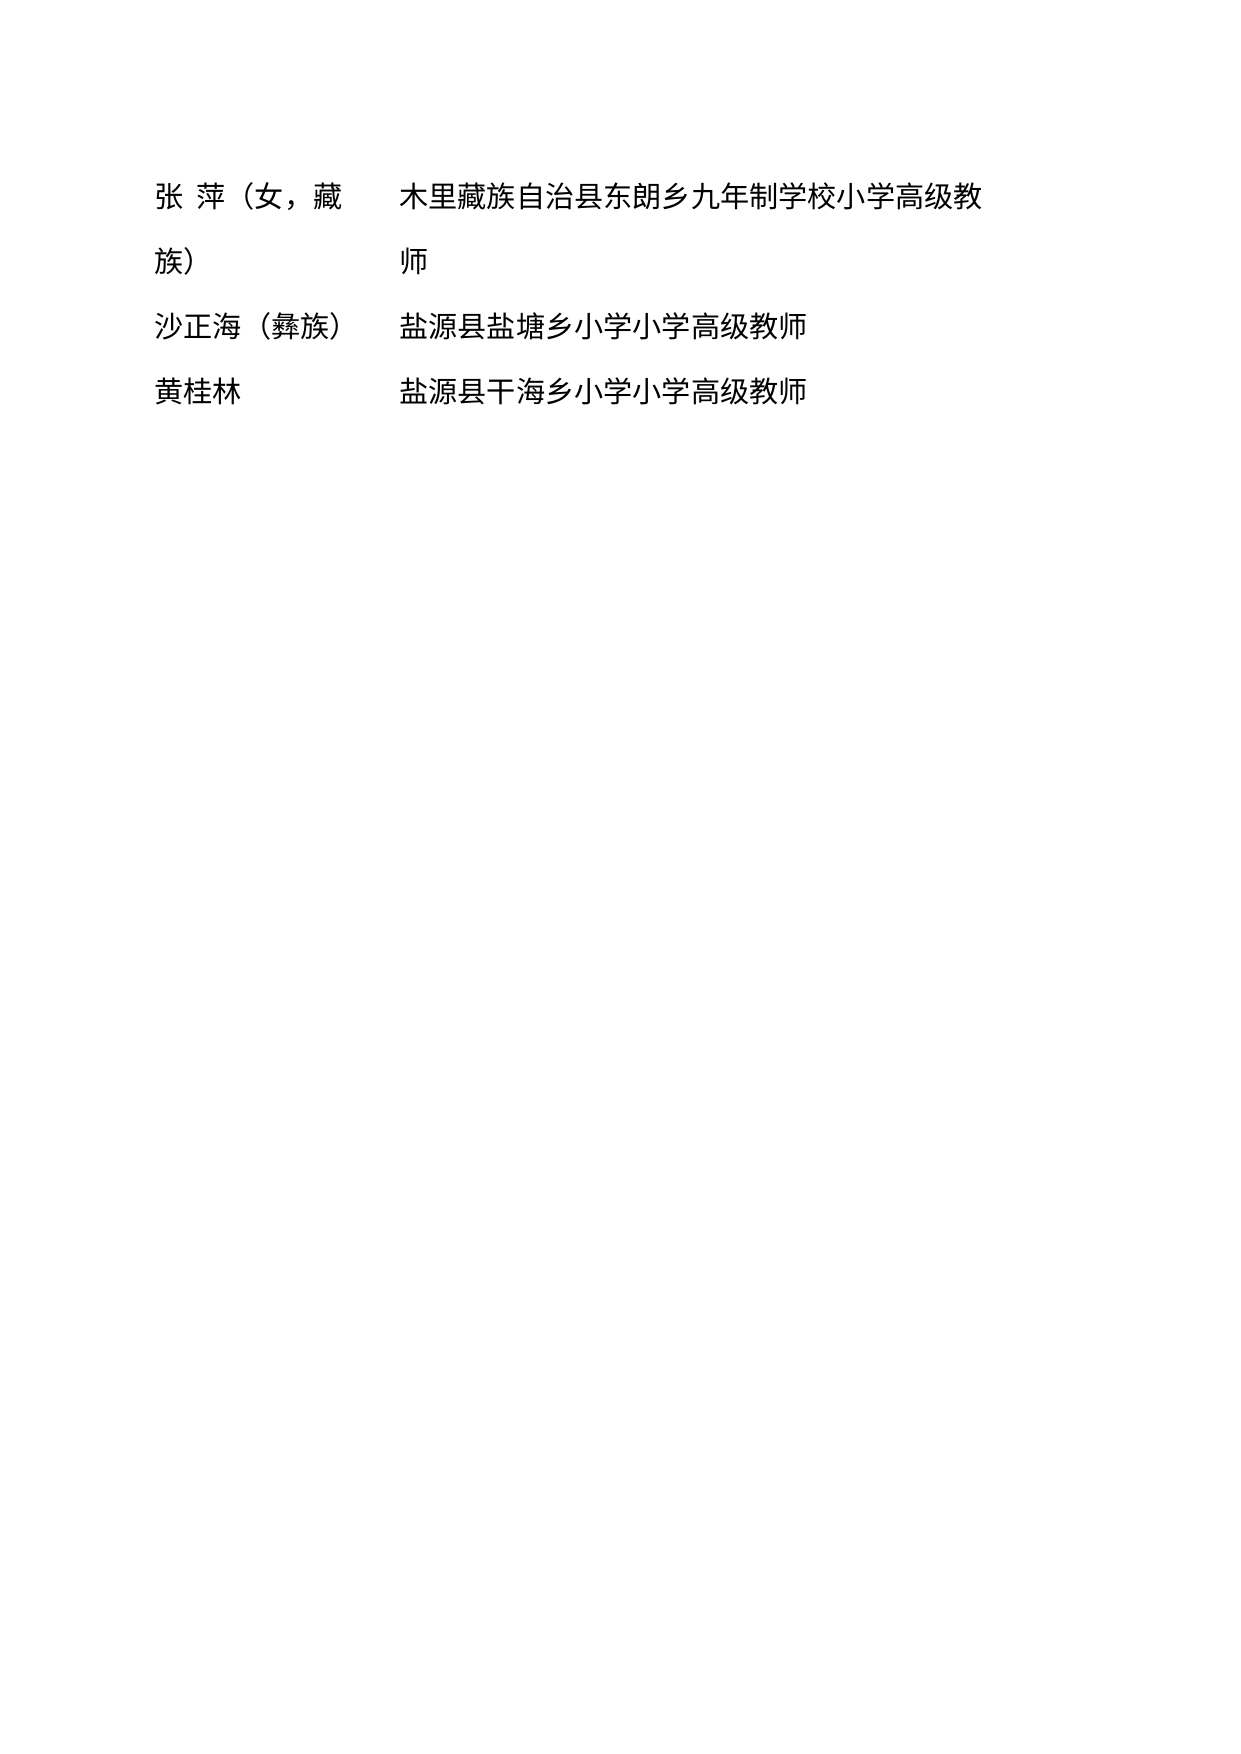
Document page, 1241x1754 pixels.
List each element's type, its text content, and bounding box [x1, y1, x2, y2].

table_cell 沙正海（彝族） [143, 292, 388, 357]
table_cell 盐源县盐塘乡小学小学高级教师 [388, 292, 1008, 357]
table_cell 黄桂林 [143, 357, 388, 422]
table_cell 盐源县干海乡小学小学高级教师 [388, 357, 1008, 422]
table_cell 张 萍（女，藏族） [143, 162, 388, 292]
table_cell 木里藏族自治县东朗乡九年制学校小学高级教师 [388, 162, 1008, 292]
